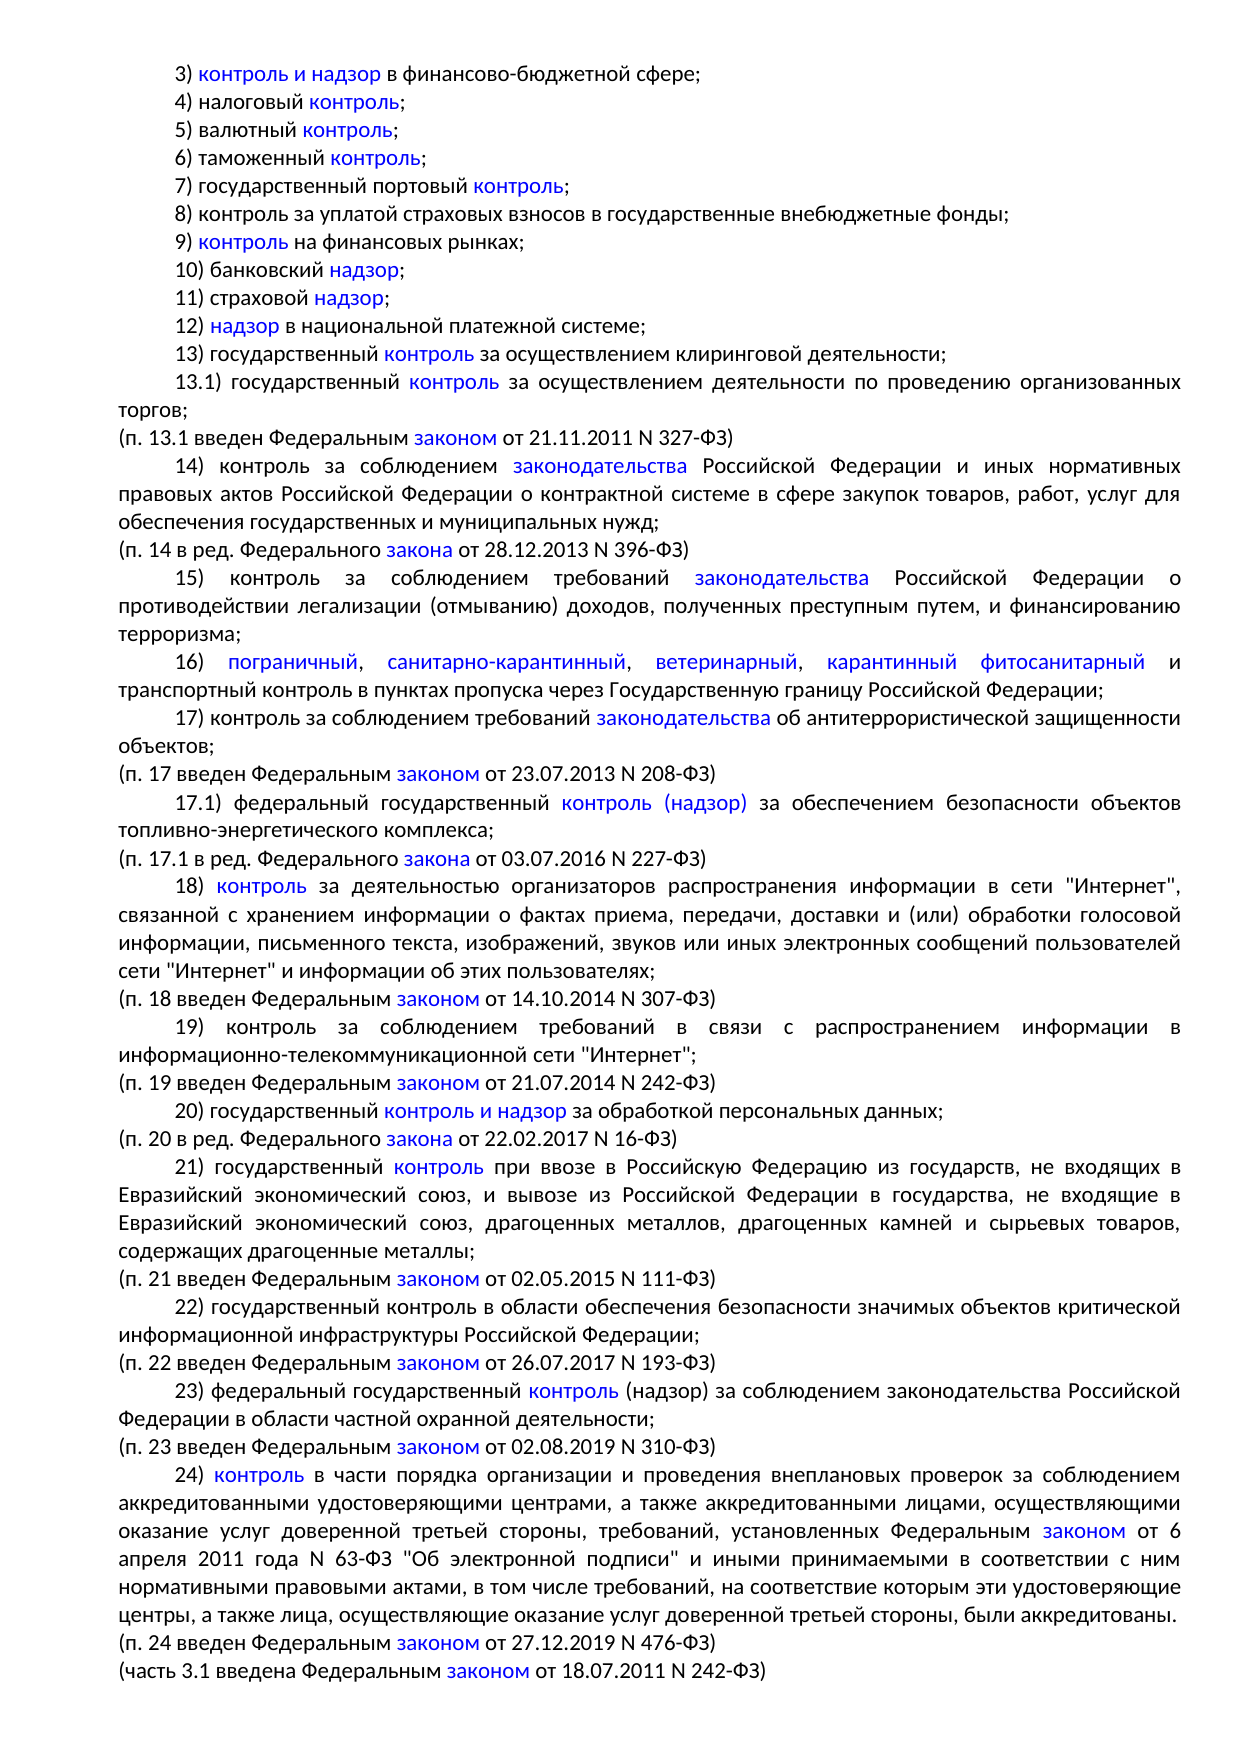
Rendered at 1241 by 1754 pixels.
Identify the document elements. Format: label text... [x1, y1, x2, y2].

text 13) государственный контроль за осуществлением клиринговой деятельности; [118, 339, 1181, 367]
text 17.1) федеральный государственный контроль (надзор) за обеспечением безопасности объектов топливно-энергетического комплекса; [118, 788, 1181, 844]
text 9) контроль на финансовых рынках; [118, 227, 1181, 255]
text 8) контроль за уплатой страховых взносов в государственные внебюджетные фонды; [118, 199, 1181, 227]
text (п. 14 в ред. Федерального закона от 28.12.2013 N 396-ФЗ) [118, 535, 1181, 563]
text 4) налоговый контроль; [118, 87, 1181, 115]
text 3) контроль и надзор в финансово-бюджетной сфере; [118, 59, 1181, 87]
text 7) государственный портовый контроль; [118, 171, 1181, 199]
text (п. 17.1 в ред. Федерального закона от 03.07.2016 N 227-ФЗ) [118, 844, 1181, 872]
text 20) государственный контроль и надзор за обработкой персональных данных; [118, 1096, 1181, 1124]
text (п. 17 введен Федеральным законом от 23.07.2013 N 208-ФЗ) [118, 759, 1181, 788]
text 24) контроль в части порядка организации и проведения внеплановых проверок за соблюдением аккредитованными удостоверяющими центрами, а также аккредитованными лицами, осуществляющими оказание услуг доверенной третьей стороны, требований, установленных Федеральным законом от 6 апреля 2011 года N 63-ФЗ "Об электронной подписи" и иными принимаемыми в соответствии с ним нормативными правовыми актами, в том числе требований, на соответствие которым эти удостоверяющие центры, а также лица, осуществляющие оказание услуг доверенной третьей стороны, были аккредитованы. [118, 1460, 1181, 1628]
text 22) государственный контроль в области обеспечения безопасности значимых объектов критической информационной инфраструктуры Российской Федерации; [118, 1292, 1181, 1348]
text 21) государственный контроль при ввозе в Российскую Федерацию из государств, не входящих в Евразийский экономический союз, и вывозе из Российской Федерации в государства, не входящие в Евразийский экономический союз, драгоценных металлов, драгоценных камней и сырьевых товаров, содержащих драгоценные металлы; [118, 1152, 1181, 1264]
text (п. 22 введен Федеральным законом от 26.07.2017 N 193-ФЗ) [118, 1348, 1181, 1376]
text (п. 13.1 введен Федеральным законом от 21.11.2011 N 327-ФЗ) [118, 423, 1181, 451]
text (п. 24 введен Федеральным законом от 27.12.2019 N 476-ФЗ) [118, 1628, 1181, 1656]
text (п. 19 введен Федеральным законом от 21.07.2014 N 242-ФЗ) [118, 1068, 1181, 1096]
text 11) страховой надзор; [118, 283, 1181, 311]
text (п. 21 введен Федеральным законом от 02.05.2015 N 111-ФЗ) [118, 1264, 1181, 1292]
text 23) федеральный государственный контроль (надзор) за соблюдением законодательства Российской Федерации в области частной охранной деятельности; [118, 1376, 1181, 1432]
text 16) пограничный, санитарно-карантинный, ветеринарный, карантинный фитосанитарный и транспортный контроль в пунктах пропуска через Государственную границу Российской Федерации; [118, 647, 1181, 703]
text 5) валютный контроль; [118, 115, 1181, 143]
text (часть 3.1 введена Федеральным законом от 18.07.2011 N 242-ФЗ) [118, 1656, 1181, 1684]
text 18) контроль за деятельностью организаторов распространения информации в сети "Интернет", связанной с хранением информации о фактах приема, передачи, доставки и (или) обработки голосовой информации, письменного текста, изображений, звуков или иных электронных сообщений пользователей сети "Интернет" и информации об этих пользователях; [118, 872, 1181, 984]
text (п. 18 введен Федеральным законом от 14.10.2014 N 307-ФЗ) [118, 984, 1181, 1012]
text 15) контроль за соблюдением требований законодательства Российской Федерации о противодействии легализации (отмыванию) доходов, полученных преступным путем, и финансированию терроризма; [118, 563, 1181, 647]
text 10) банковский надзор; [118, 255, 1181, 283]
text 13.1) государственный контроль за осуществлением деятельности по проведению организованных торгов; [118, 367, 1181, 423]
text 6) таможенный контроль; [118, 143, 1181, 171]
text 19) контроль за соблюдением требований в связи с распространением информации в информационно-телекоммуникационной сети "Интернет"; [118, 1012, 1181, 1068]
text (п. 23 введен Федеральным законом от 02.08.2019 N 310-ФЗ) [118, 1432, 1181, 1460]
text 17) контроль за соблюдением требований законодательства об антитеррористической защищенности объектов; [118, 703, 1181, 759]
text 14) контроль за соблюдением законодательства Российской Федерации и иных нормативных правовых актов Российской Федерации о контрактной системе в сфере закупок товаров, работ, услуг для обеспечения государственных и муниципальных нужд; [118, 451, 1181, 535]
text 12) надзор в национальной платежной системе; [118, 311, 1181, 339]
text (п. 20 в ред. Федерального закона от 22.02.2017 N 16-ФЗ) [118, 1124, 1181, 1152]
